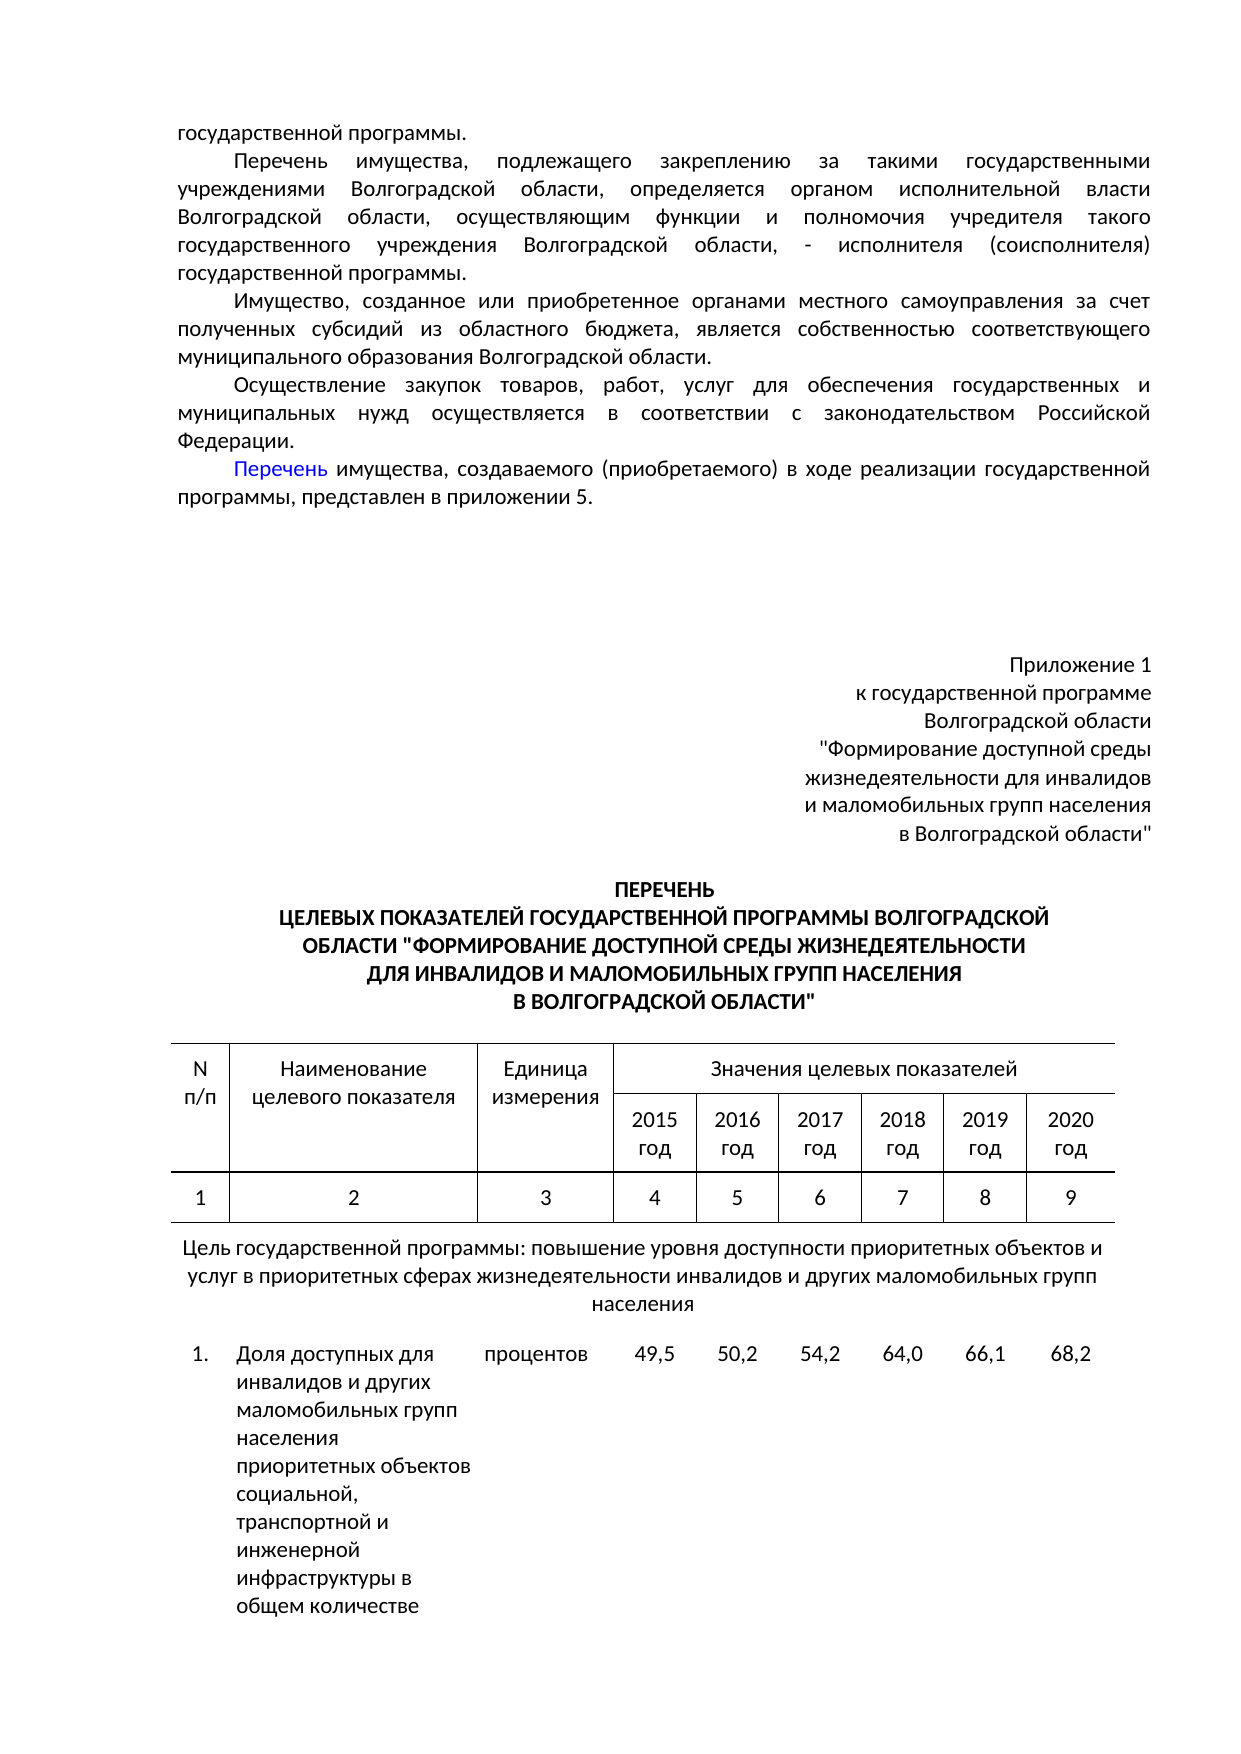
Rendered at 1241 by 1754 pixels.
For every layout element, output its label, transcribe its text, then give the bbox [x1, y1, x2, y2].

table_cell 50,2 [696, 1328, 779, 1629]
table_cell 2016 год [697, 1094, 778, 1171]
table_cell 2020 год [1027, 1094, 1115, 1171]
title ОБЛАСТИ "ФОРМИРОВАНИЕ ДОСТУПНОЙ СРЕДЫ ЖИЗНЕДЕЯТЕЛЬНОСТИ [177, 931, 1152, 959]
table_cell 5 [697, 1173, 778, 1222]
text и маломобильных групп населения [177, 791, 1152, 819]
text к государственной программе [177, 678, 1152, 707]
table_cell 64,0 [861, 1328, 944, 1629]
table_header N п/п [171, 1044, 229, 1171]
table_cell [230, 1328, 478, 1629]
table_cell 66,1 [944, 1328, 1026, 1629]
title В ВОЛГОГРАДСКОЙ ОБЛАСТИ" [177, 987, 1152, 1015]
title ДЛЯ ИНВАЛИДОВ И МАЛОМОБИЛЬНЫХ ГРУПП НАСЕЛЕНИЯ [177, 959, 1152, 987]
text жизнедеятельности для инвалидов [177, 763, 1152, 791]
table_cell 8 [944, 1173, 1026, 1222]
table_cell 2019 год [944, 1094, 1026, 1171]
text "Формирование доступной среды [177, 734, 1152, 763]
table_cell 2015 год [614, 1094, 696, 1171]
table_cell Цель государственной программы: повышение уровня доступности приоритетных объектов и услуг в приоритетных сферах жизнедеятельности инвалидов и других маломобильных групп населения [171, 1223, 1115, 1328]
table_cell 54,2 [779, 1328, 861, 1629]
table_cell 9 [1027, 1173, 1115, 1222]
text Волгоградской области [177, 707, 1152, 734]
table_cell 68,2 [1026, 1328, 1115, 1629]
title ПЕРЕЧЕНЬ [177, 875, 1152, 903]
text Приложение 1 [177, 651, 1152, 678]
text в Волгоградской области" [177, 819, 1152, 847]
table_cell 2017 год [779, 1094, 861, 1171]
text Перечень имущества, создаваемого (приобретаемого) в ходе реализации государственной программы, представлен в приложении 5. [177, 454, 1152, 510]
table_cell процентов [478, 1328, 613, 1629]
table_header Единица измерения [478, 1044, 613, 1171]
table_cell 2018 год [862, 1094, 943, 1171]
table_cell 1 [171, 1173, 229, 1222]
table_header Наименование целевого показателя [230, 1044, 477, 1171]
table_cell 3 [478, 1173, 613, 1222]
table_cell 4 [614, 1173, 696, 1222]
text Имущество, созданное или приобретенное органами местного самоуправления за счет полученных субсидий из областного бюджета, является собственностью соответствующего муниципального образования Волгоградской области. [177, 286, 1152, 370]
table_header Значения целевых показателей [614, 1044, 1115, 1093]
table_cell 2 [230, 1173, 477, 1222]
text Перечень имущества, подлежащего закреплению за такими государственными учреждениями Волгоградской области, определяется органом исполнительной власти Волгоградской области, осуществляющим функции и полномочия учредителя такого государственного учреждения Волгоградской области, - исполнителя (соисполнителя) государственной программы. [177, 146, 1152, 286]
table_cell 6 [779, 1173, 861, 1222]
table_cell 1. [171, 1328, 229, 1629]
table_cell 49,5 [613, 1328, 696, 1629]
title ЦЕЛЕВЫХ ПОКАЗАТЕЛЕЙ ГОСУДАРСТВЕННОЙ ПРОГРАММЫ ВОЛГОГРАДСКОЙ [177, 903, 1152, 931]
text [177, 118, 1152, 146]
text Осуществление закупок товаров, работ, услуг для обеспечения государственных и муниципальных нужд осуществляется в соответствии с законодательством Российской Федерации. [177, 370, 1152, 454]
table_cell 7 [862, 1173, 943, 1222]
